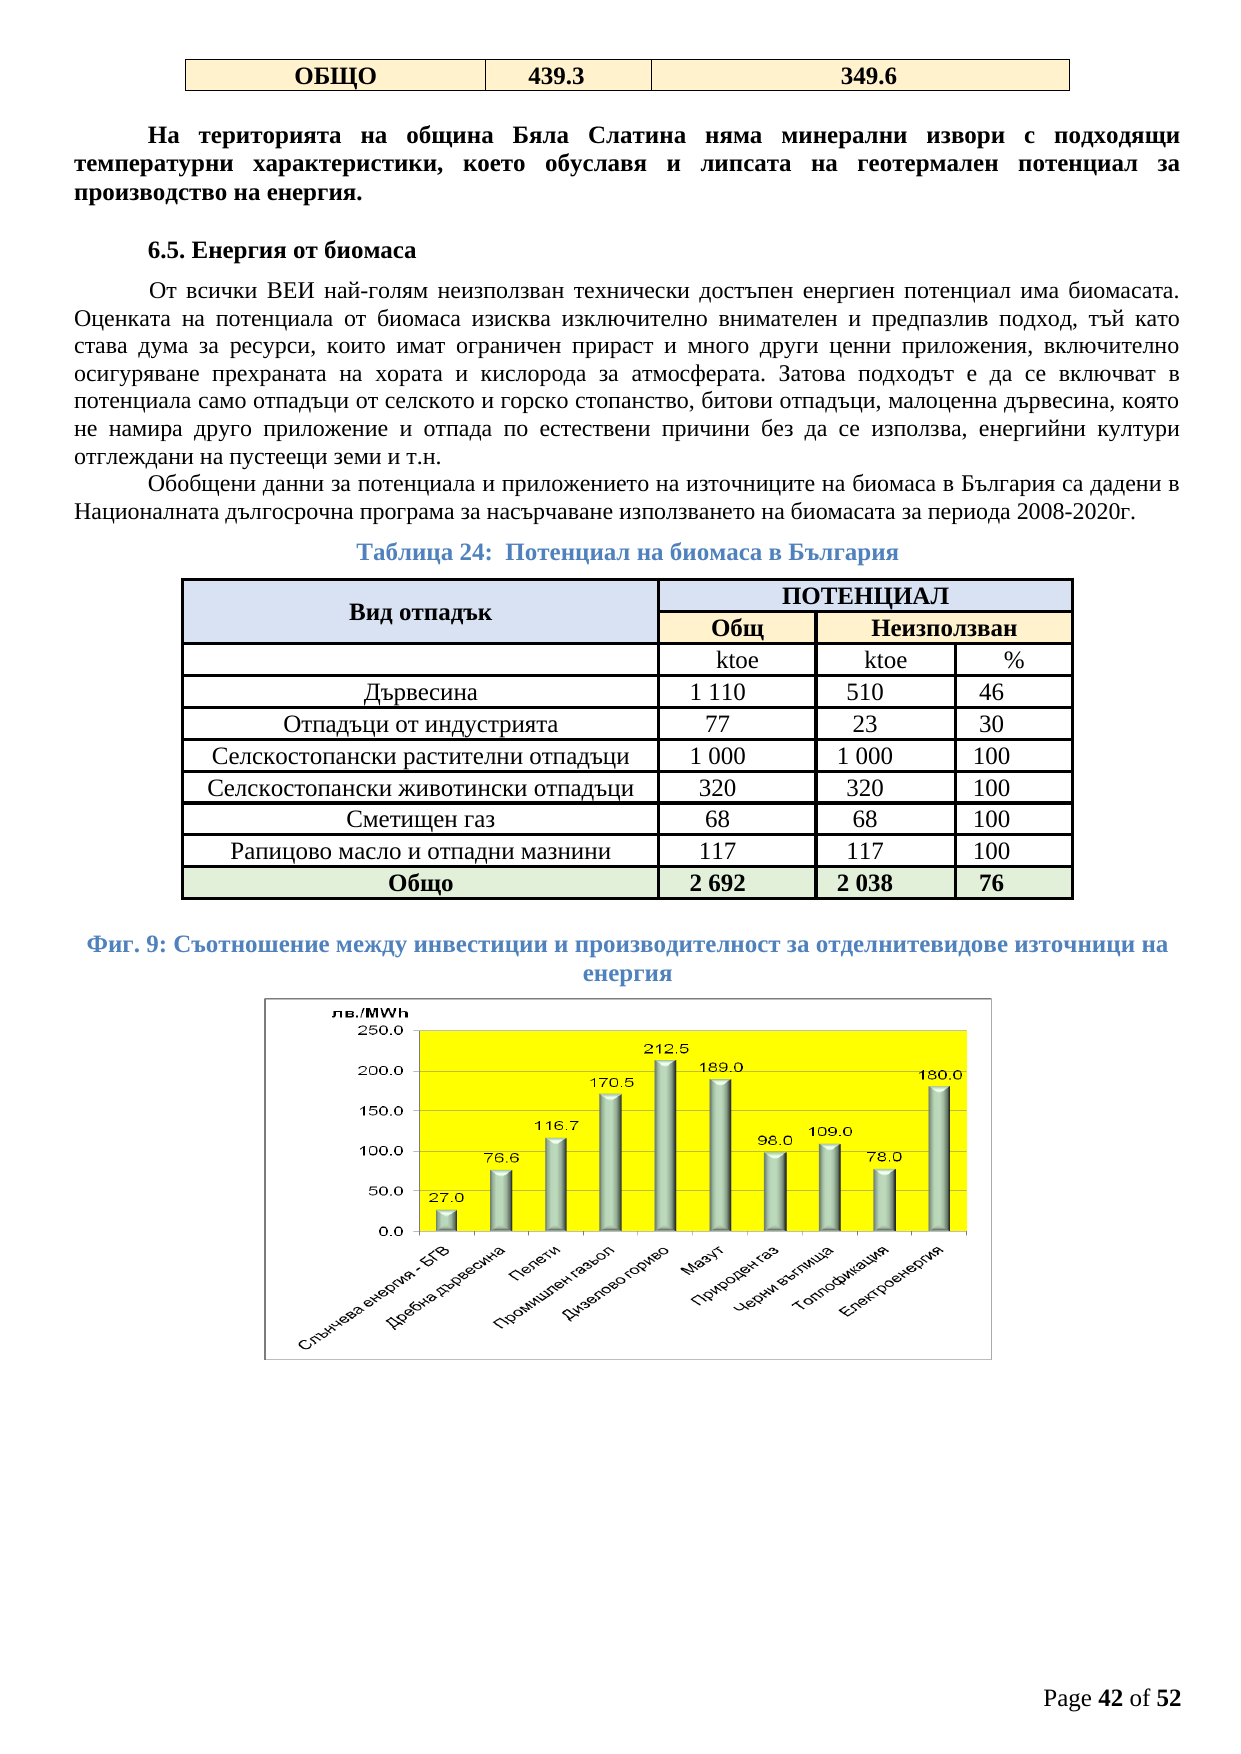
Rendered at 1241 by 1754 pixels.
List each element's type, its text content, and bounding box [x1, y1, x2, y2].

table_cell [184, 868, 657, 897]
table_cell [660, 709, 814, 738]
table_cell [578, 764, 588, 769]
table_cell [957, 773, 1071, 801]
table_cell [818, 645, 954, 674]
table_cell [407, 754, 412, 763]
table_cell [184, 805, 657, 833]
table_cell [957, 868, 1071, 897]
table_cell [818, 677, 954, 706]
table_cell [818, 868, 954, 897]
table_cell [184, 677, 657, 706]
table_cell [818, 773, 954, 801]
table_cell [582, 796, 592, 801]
text Обобщени данни за потенциала и приложението на източниците на биомаса в България са дадени в Националната дългосрочна програма за насърчаване използването на биомасата за периода 2008-2020г. [74, 469, 1181, 524]
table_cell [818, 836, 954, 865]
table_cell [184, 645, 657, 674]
text 6.5. Енергия от биомаса [74, 235, 1181, 263]
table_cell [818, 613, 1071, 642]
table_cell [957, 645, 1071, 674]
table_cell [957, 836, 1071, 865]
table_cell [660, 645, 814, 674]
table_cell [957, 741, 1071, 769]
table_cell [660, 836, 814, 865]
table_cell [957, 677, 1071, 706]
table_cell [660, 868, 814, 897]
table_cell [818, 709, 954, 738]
text Фиг. 9: Съотношение между инвестиции и производителност за отделнитевидове източници на енергия [74, 929, 1181, 986]
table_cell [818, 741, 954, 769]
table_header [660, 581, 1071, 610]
text Таблица 24: Потенциал на биомаса в България [74, 537, 1181, 566]
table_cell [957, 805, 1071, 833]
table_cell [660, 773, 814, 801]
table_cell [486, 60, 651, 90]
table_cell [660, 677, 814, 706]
text На територията на община Бяла Слатина няма минерални извори с подходящи температурни характеристики, което обуславя и липсата на геотермален потенциал за производство на енергия. [74, 120, 1181, 206]
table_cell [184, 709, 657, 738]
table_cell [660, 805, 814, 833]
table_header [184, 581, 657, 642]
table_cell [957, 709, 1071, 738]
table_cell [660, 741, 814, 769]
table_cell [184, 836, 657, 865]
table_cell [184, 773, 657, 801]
text От всички ВЕИ най-голям неизползван технически достъпен енергиен потенциал има биомасата. Оценката на потенциала от биомаса изисква изключително внимателен и предпазлив подход, тъй като става дума за ресурси, които имат ограничен прираст и много други ценни приложения, включително осигуряване прехраната на хората и кислорода за атмосферата. Затова подходът е да се включват в потенциала само отпадъци от селското и горско стопанство, битови отпадъци, малоценна дървесина, която не намира друго приложение и отпада по естествени причини без да се използва, енергийни култури отглеждани на пустеещи земи и т.н. [74, 276, 1181, 469]
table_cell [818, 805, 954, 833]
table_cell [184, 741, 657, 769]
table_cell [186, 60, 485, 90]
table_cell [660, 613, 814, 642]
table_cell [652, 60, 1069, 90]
picture [263, 998, 992, 1360]
